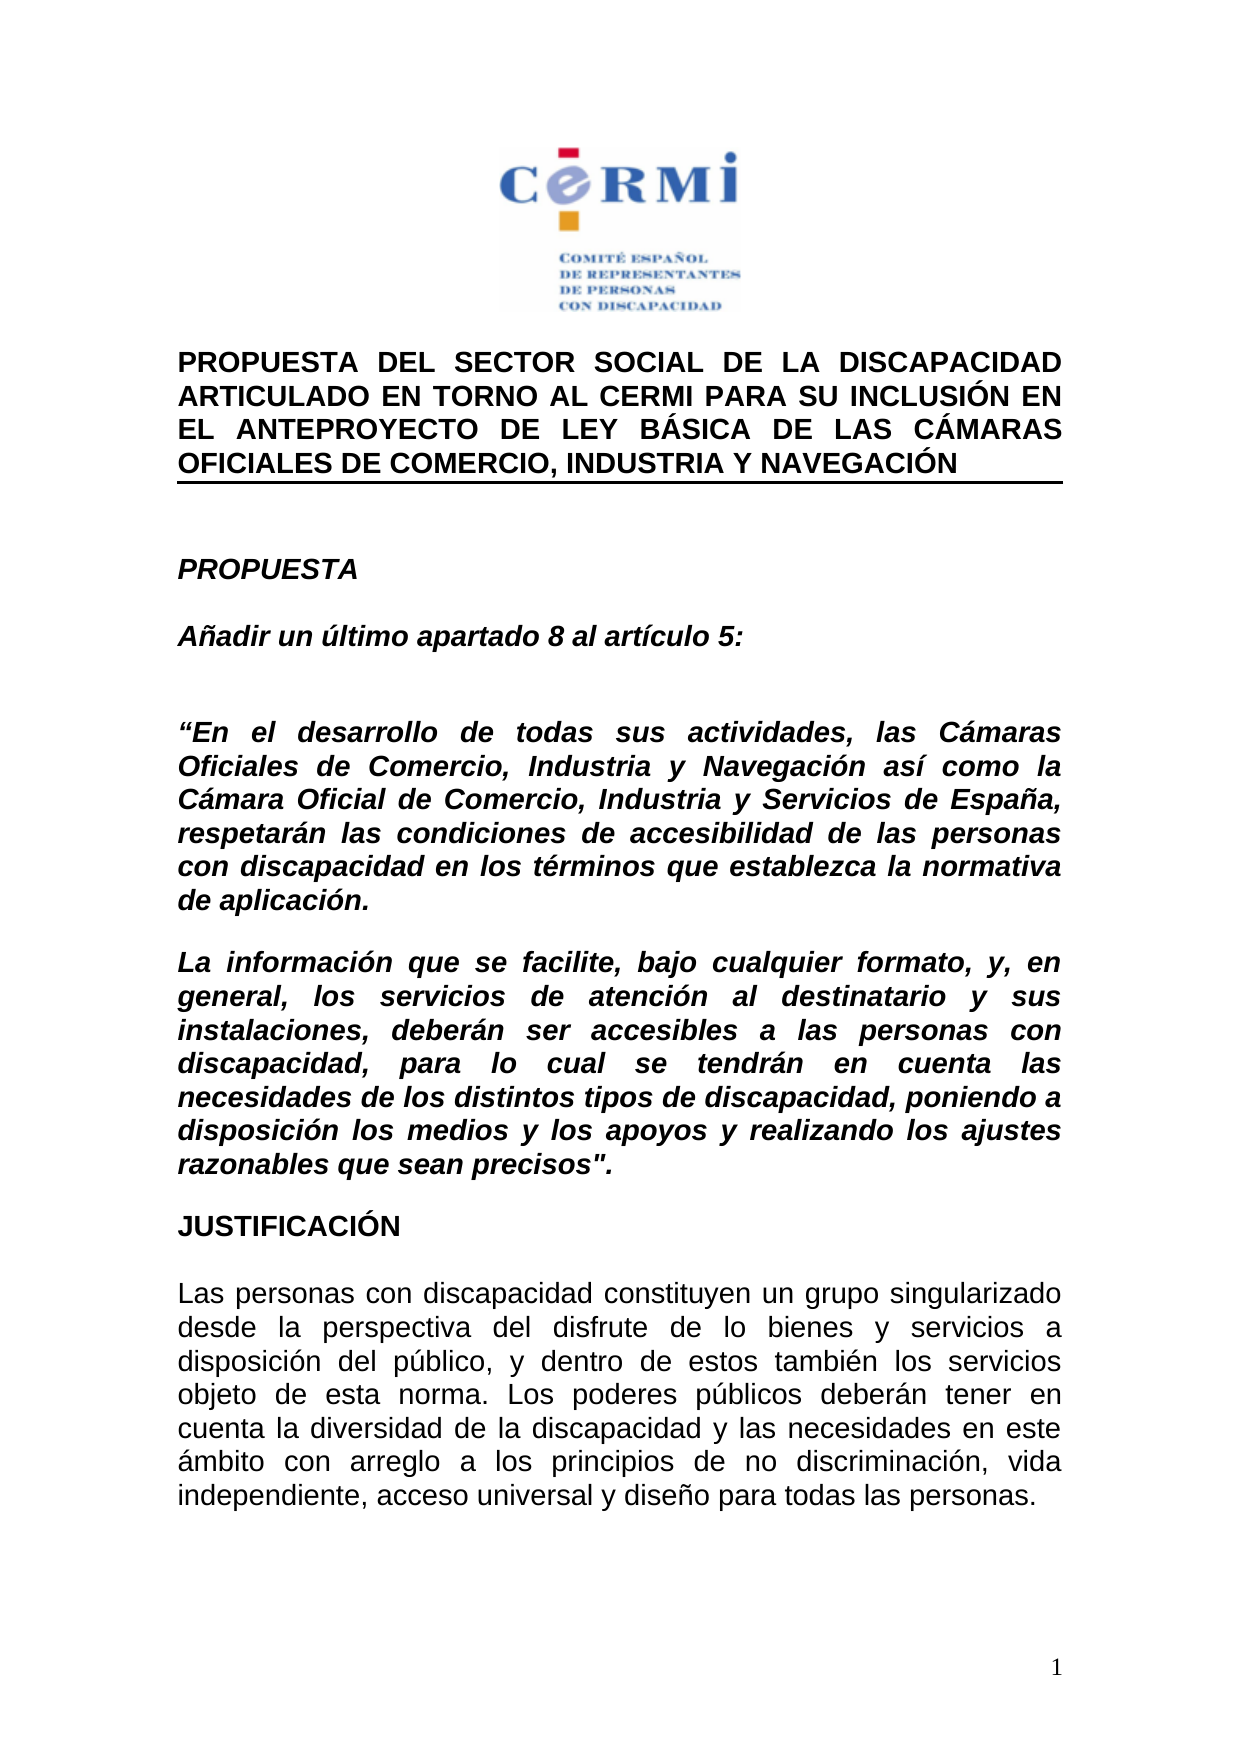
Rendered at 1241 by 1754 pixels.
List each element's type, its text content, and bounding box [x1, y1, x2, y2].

text La información que se facilite, bajo cualquier formato, y, en general, los servicios de atención al destinatario y sus instalaciones, deberán ser accesibles a las personas con discapacidad, para lo cual se tendrán en cuenta las necesidades de los distintos tipos de discapacidad, poniendo a disposición los medios y los apoyos y realizando los ajustes razonables que sean precisos". [177, 945, 1063, 1180]
picture [499, 147, 742, 312]
text “En el desarrollo de todas sus actividades, las Cámaras Oficiales de Comercio, Industria y Navegación así como la Cámara Oficial de Comercio, Industria y Servicios de España, respetarán las condiciones de accesibilidad de las personas con discapacidad en los términos que establezca la normativa de aplicación. [177, 715, 1063, 916]
text Añadir un último apartado 8 al artículo 5: [177, 619, 1063, 652]
text PROPUESTA [177, 552, 1063, 585]
text Las personas con discapacidad constituyen un grupo singularizado desde la perspectiva del disfrute de lo bienes y servicios a disposición del público, y dentro de estos también los servicios objeto de esta norma. Los poderes públicos deberán tener en cuenta la diversidad de la discapacidad y las necesidades en este ámbito con arreglo a los principios de no discriminación, vida independiente, acceso universal y diseño para todas las personas. [177, 1276, 1063, 1511]
text PROPUESTA DEL SECTOR SOCIAL DE LA DISCAPACIDAD ARTICULADO EN TORNO AL CERMI PARA SU INCLUSIÓN EN EL ANTEPROYECTO DE LEY BÁSICA DE LAS CÁMARAS OFICIALES DE COMERCIO, INDUSTRIA Y NAVEGACIÓN [177, 345, 1063, 481]
text JUSTIFICACIÓN [177, 1209, 1063, 1243]
